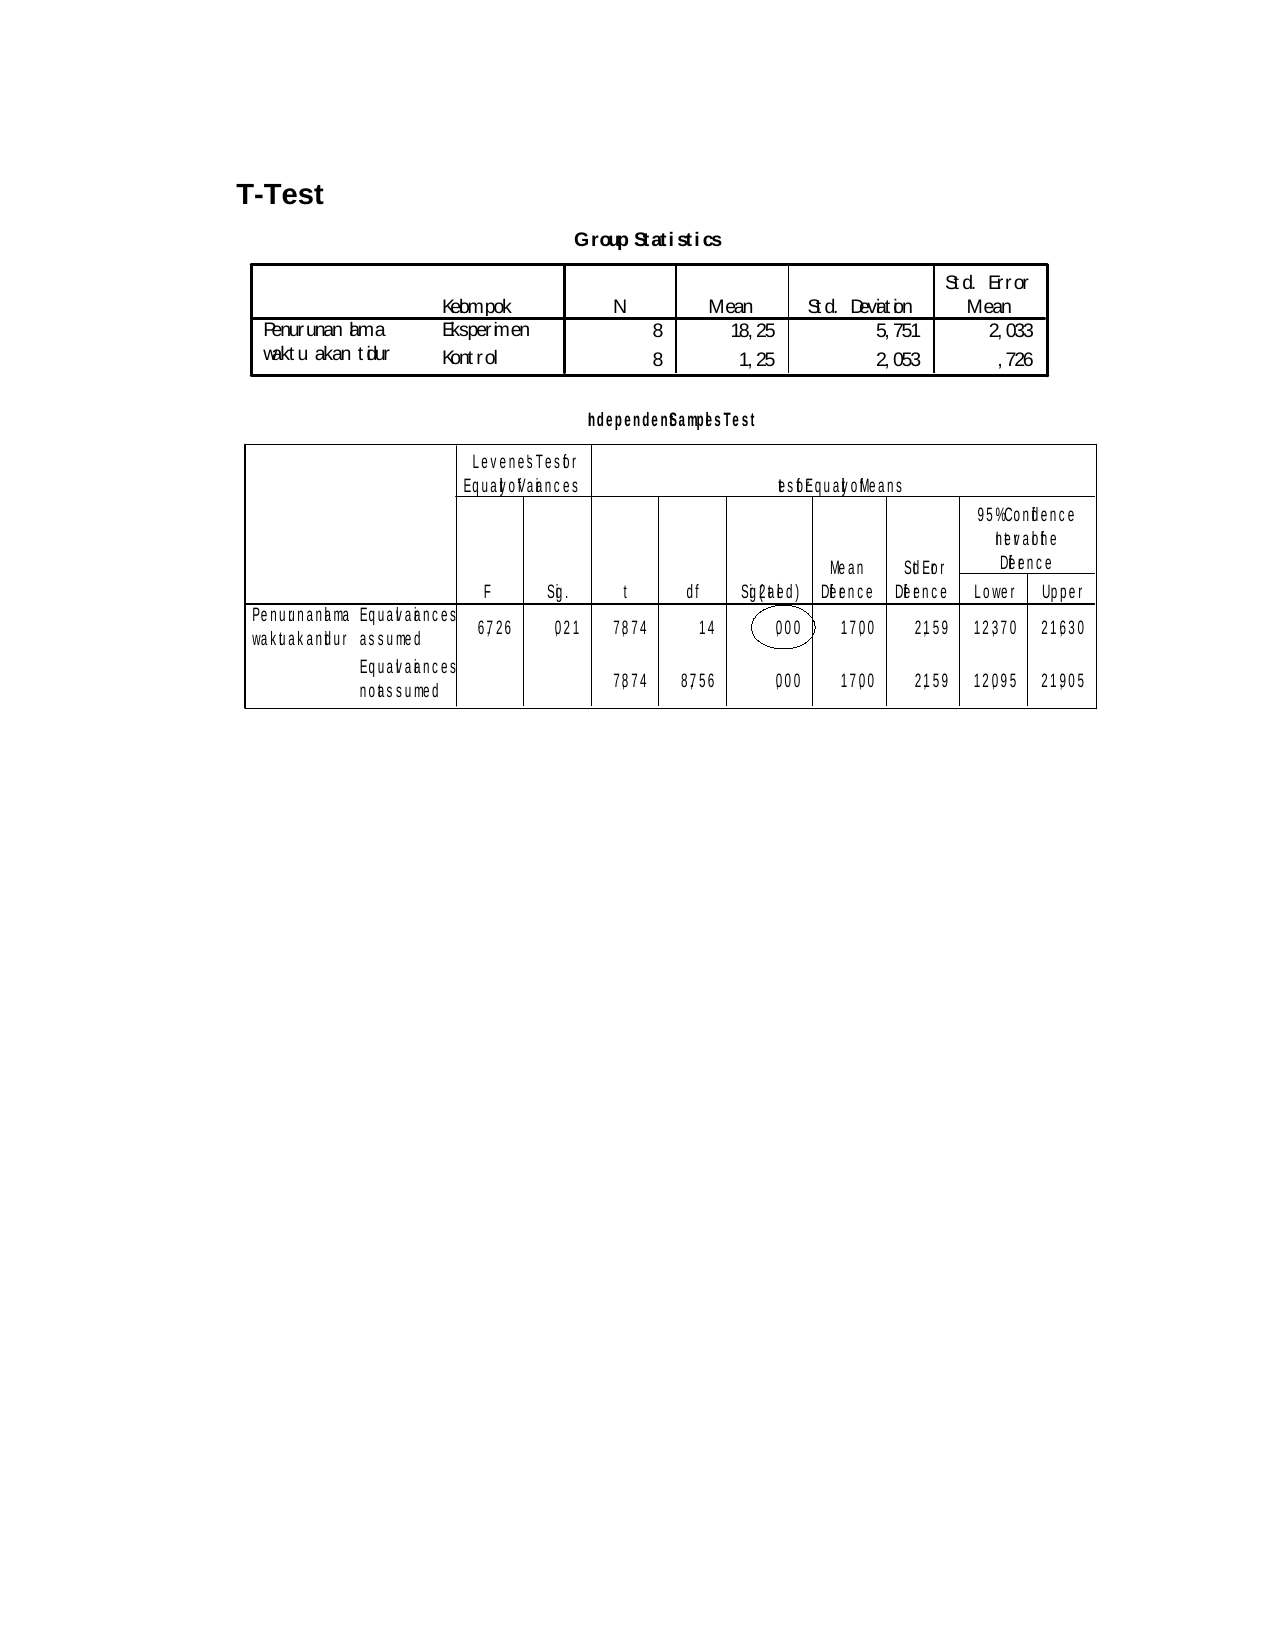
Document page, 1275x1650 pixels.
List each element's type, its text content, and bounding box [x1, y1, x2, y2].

text T-Test [236, 177, 1127, 211]
